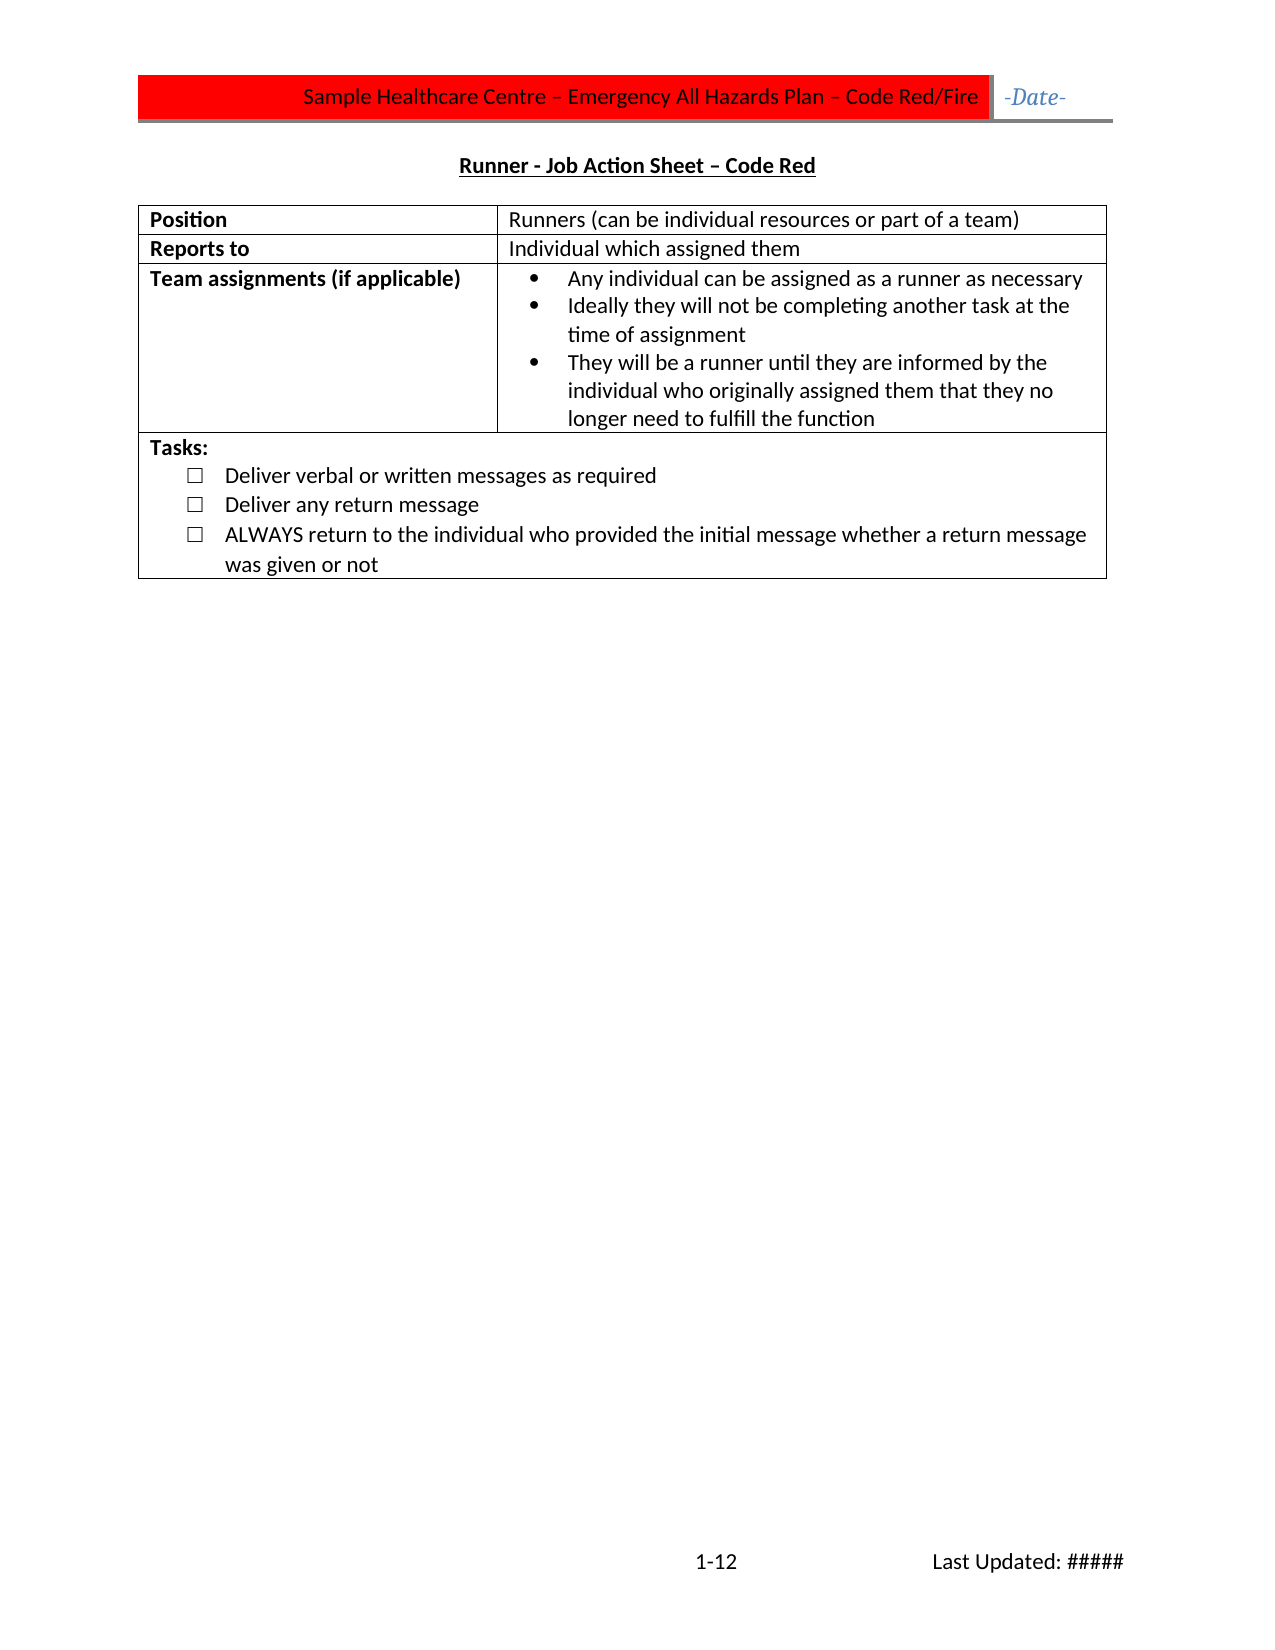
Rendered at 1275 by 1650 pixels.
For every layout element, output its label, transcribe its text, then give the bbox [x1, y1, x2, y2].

table_header Position [139, 206, 497, 233]
text Runner - Job Action Sheet – Code Red [150, 151, 1125, 179]
table_header Runners (can be individual resources or part of a team) [498, 206, 1106, 233]
table_cell Individual which assigned them [498, 235, 1106, 263]
table_cell Tasks: Deliver verbal or written messages as required Deliver any return message ALWAYS return to the individual who provided the initial message whether a return message was given or not [139, 433, 1106, 578]
table_cell Reports to [139, 235, 497, 263]
table_cell Team assignments (if applicable) [139, 264, 497, 432]
table_cell Any individual can be assigned as a runner as necessary Ideally they will not be completing another task at the time of assignment They will be a runner until they are informed by the individual who originally assigned them that they no longer need to fulfill the function [498, 264, 1106, 432]
